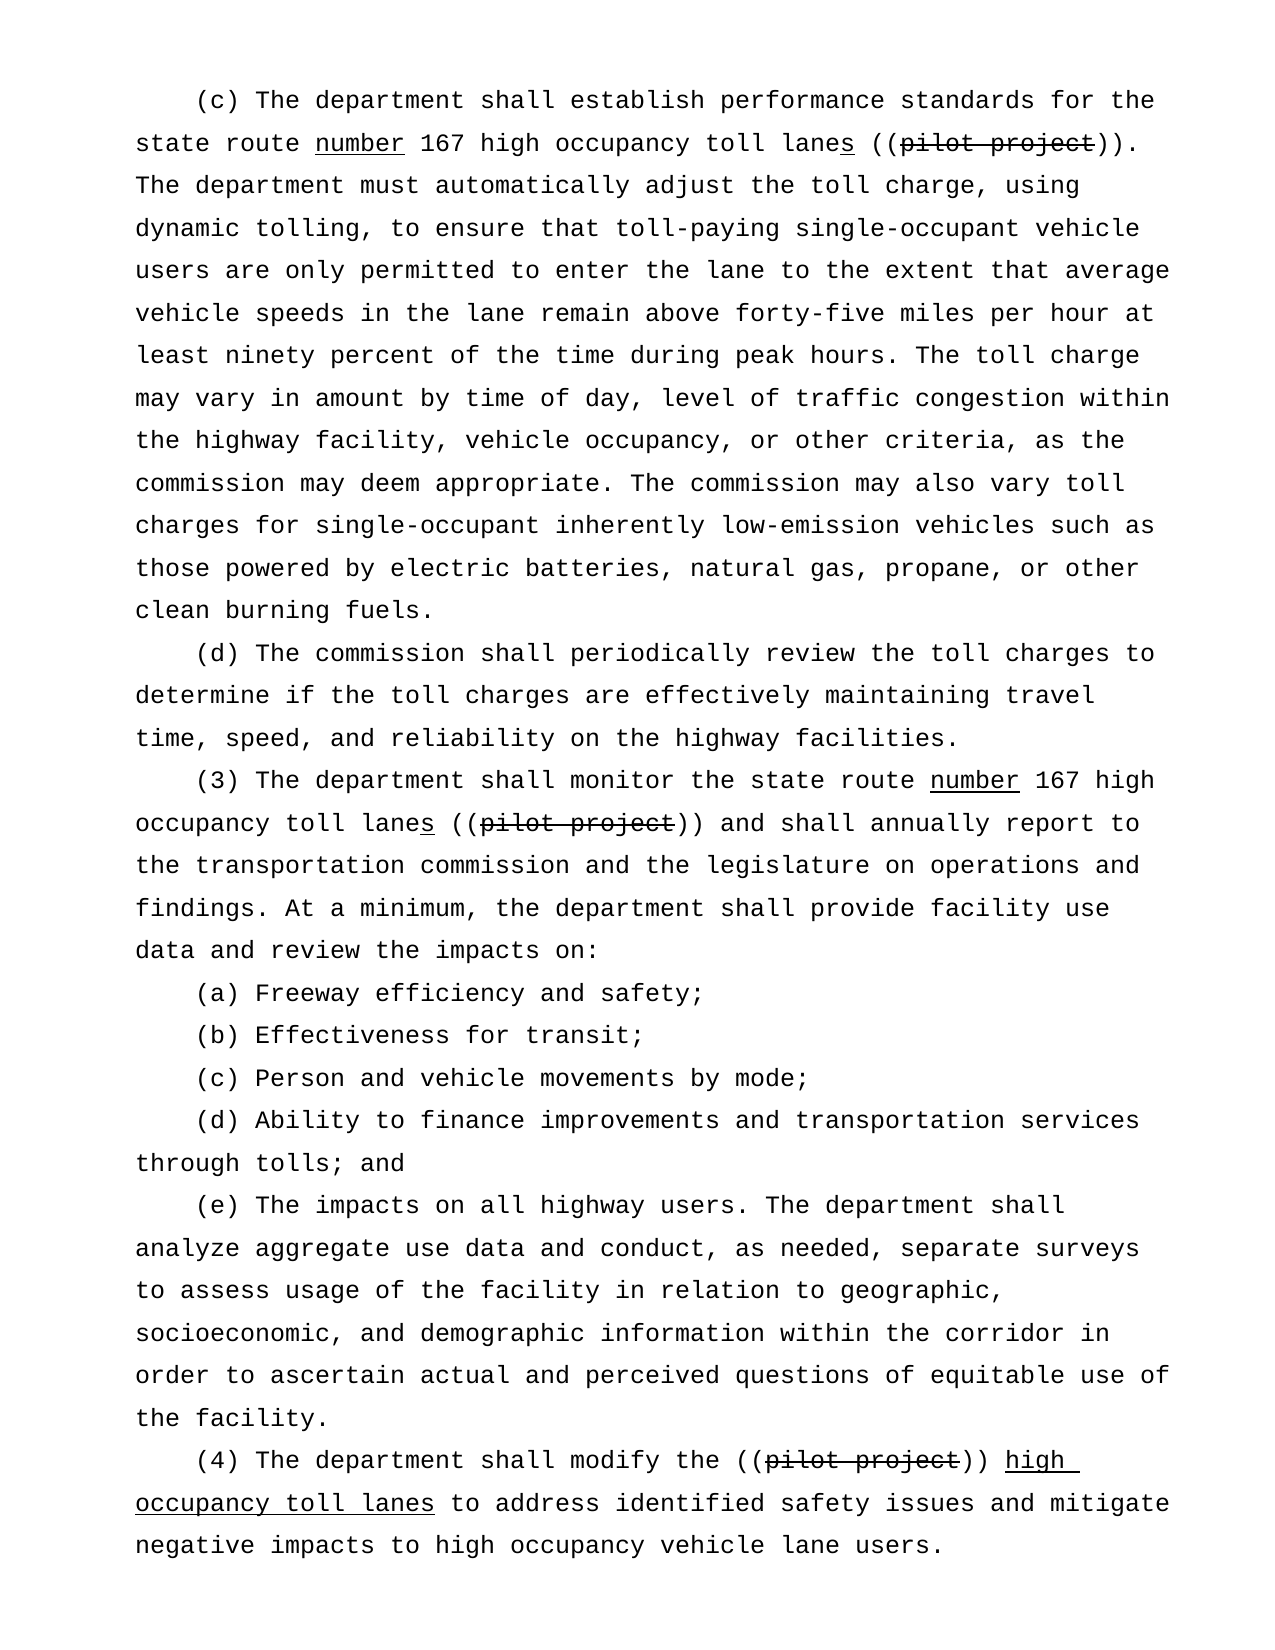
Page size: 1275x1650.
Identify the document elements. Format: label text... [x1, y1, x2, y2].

text (a) Freeway efficiency and safety; [135, 967, 1170, 1010]
text (b) Effectiveness for transit; [135, 1010, 1170, 1052]
text (e) The impacts on all highway users. The department shall analyze aggregate use data and conduct, as needed, separate surveys to assess usage of the facility in relation to geographic, socioeconomic, and demographic information within the corridor in order to ascertain actual and perceived questions of equitable use of the facility. [135, 1180, 1170, 1435]
text (d) Ability to finance improvements and transportation services through tolls; and [135, 1095, 1170, 1180]
text (4) The department shall modify the ((pilot project)) high occupancy toll lanes to address identified safety issues and mitigate negative impacts to high occupancy vehicle lane users. [135, 1435, 1170, 1562]
text (c) The department shall establish performance standards for the state route number 167 high occupancy toll lanes ((pilot project)). The department must automatically adjust the toll charge, using dynamic tolling, to ensure that toll-paying single-occupant vehicle users are only permitted to enter the lane to the extent that average vehicle speeds in the lane remain above forty-five miles per hour at least ninety percent of the time during peak hours. The toll charge may vary in amount by time of day, level of traffic congestion within the highway facility, vehicle occupancy, or other criteria, as the commission may deem appropriate. The commission may also vary toll charges for single-occupant inherently low-emission vehicles such as those powered by electric batteries, natural gas, propane, or other clean burning fuels. [135, 75, 1170, 627]
text (c) Person and vehicle movements by mode; [135, 1052, 1170, 1095]
text (3) The department shall monitor the state route number 167 high occupancy toll lanes ((pilot project)) and shall annually report to the transportation commission and the legislature on operations and findings. At a minimum, the department shall provide facility use data and review the impacts on: [135, 755, 1170, 967]
text (d) The commission shall periodically review the toll charges to determine if the toll charges are effectively maintaining travel time, speed, and reliability on the highway facilities. [135, 627, 1170, 755]
